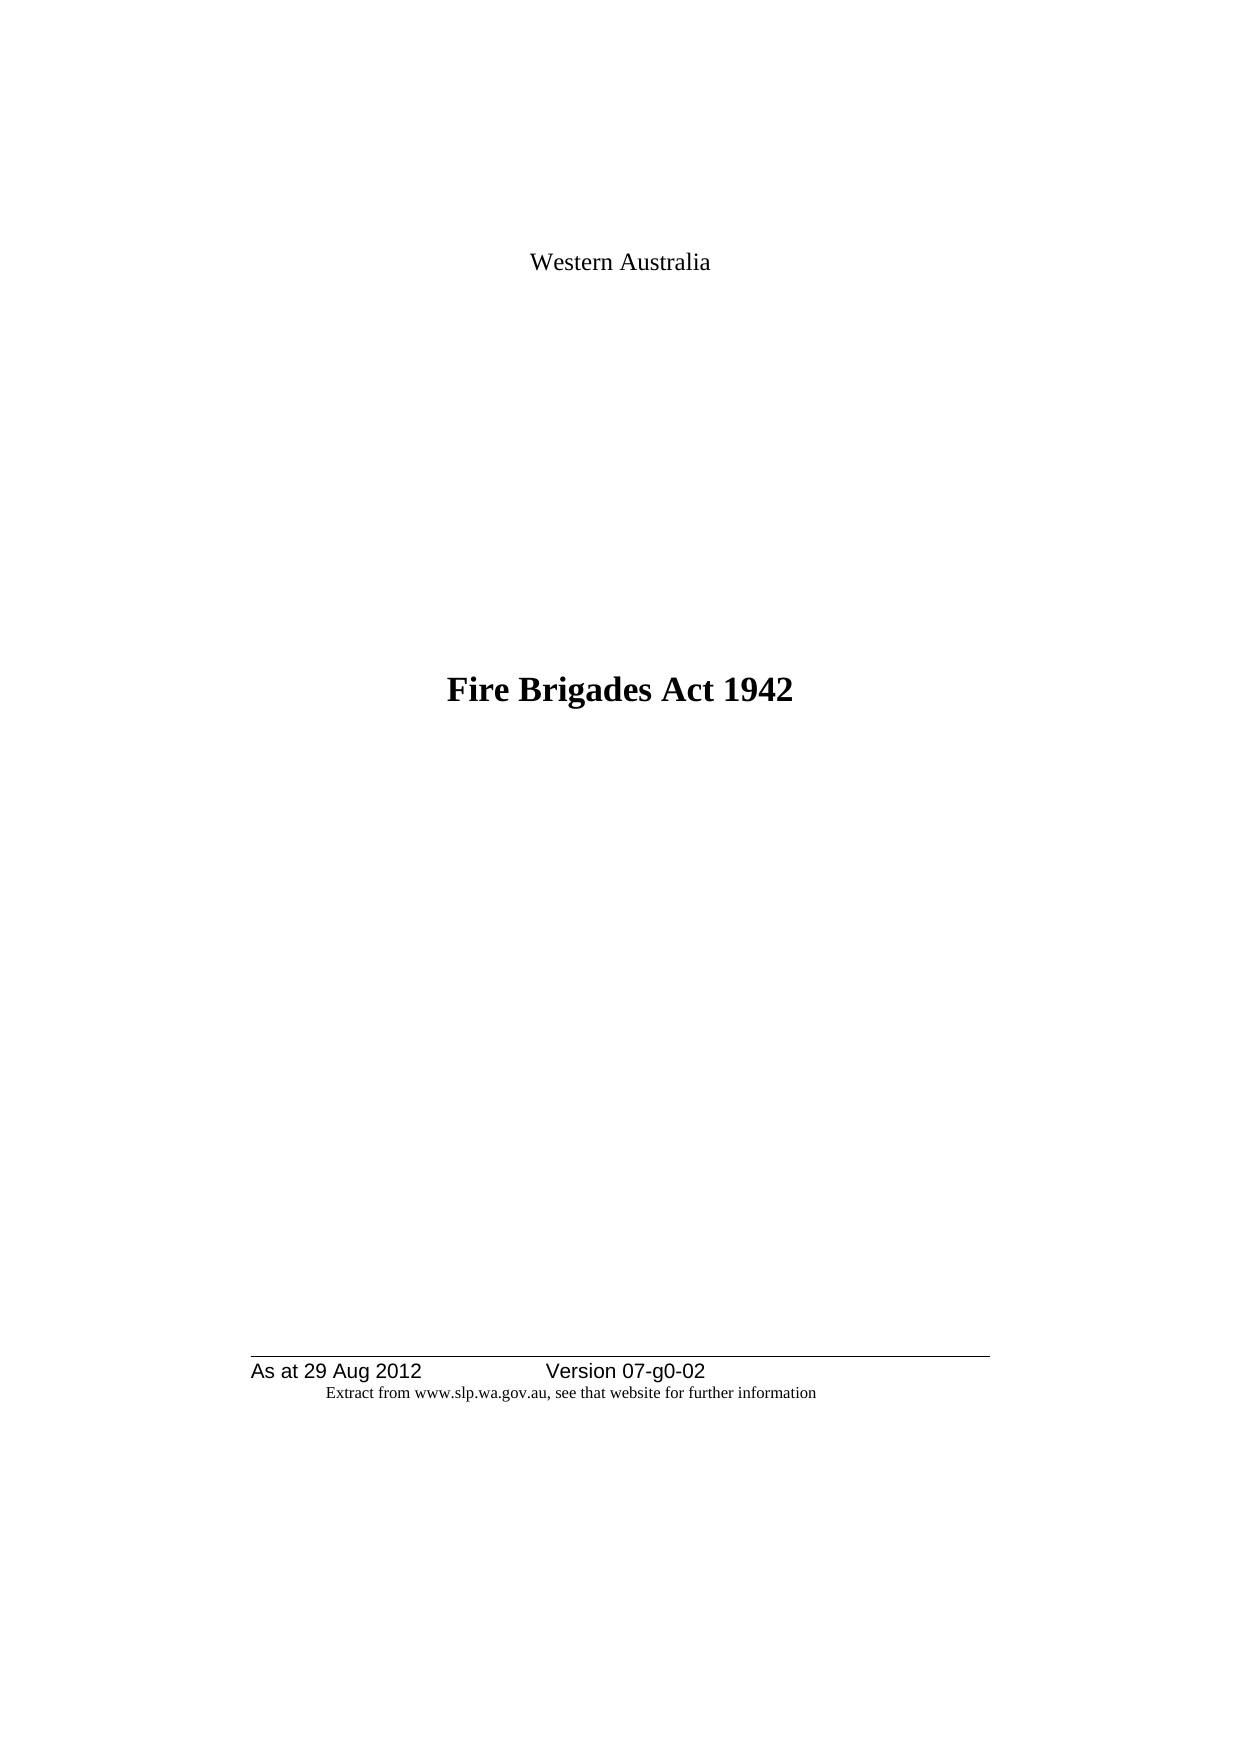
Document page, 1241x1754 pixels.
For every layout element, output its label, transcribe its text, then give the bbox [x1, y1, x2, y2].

text Fire Brigades Act 1942 [251, 668, 990, 709]
